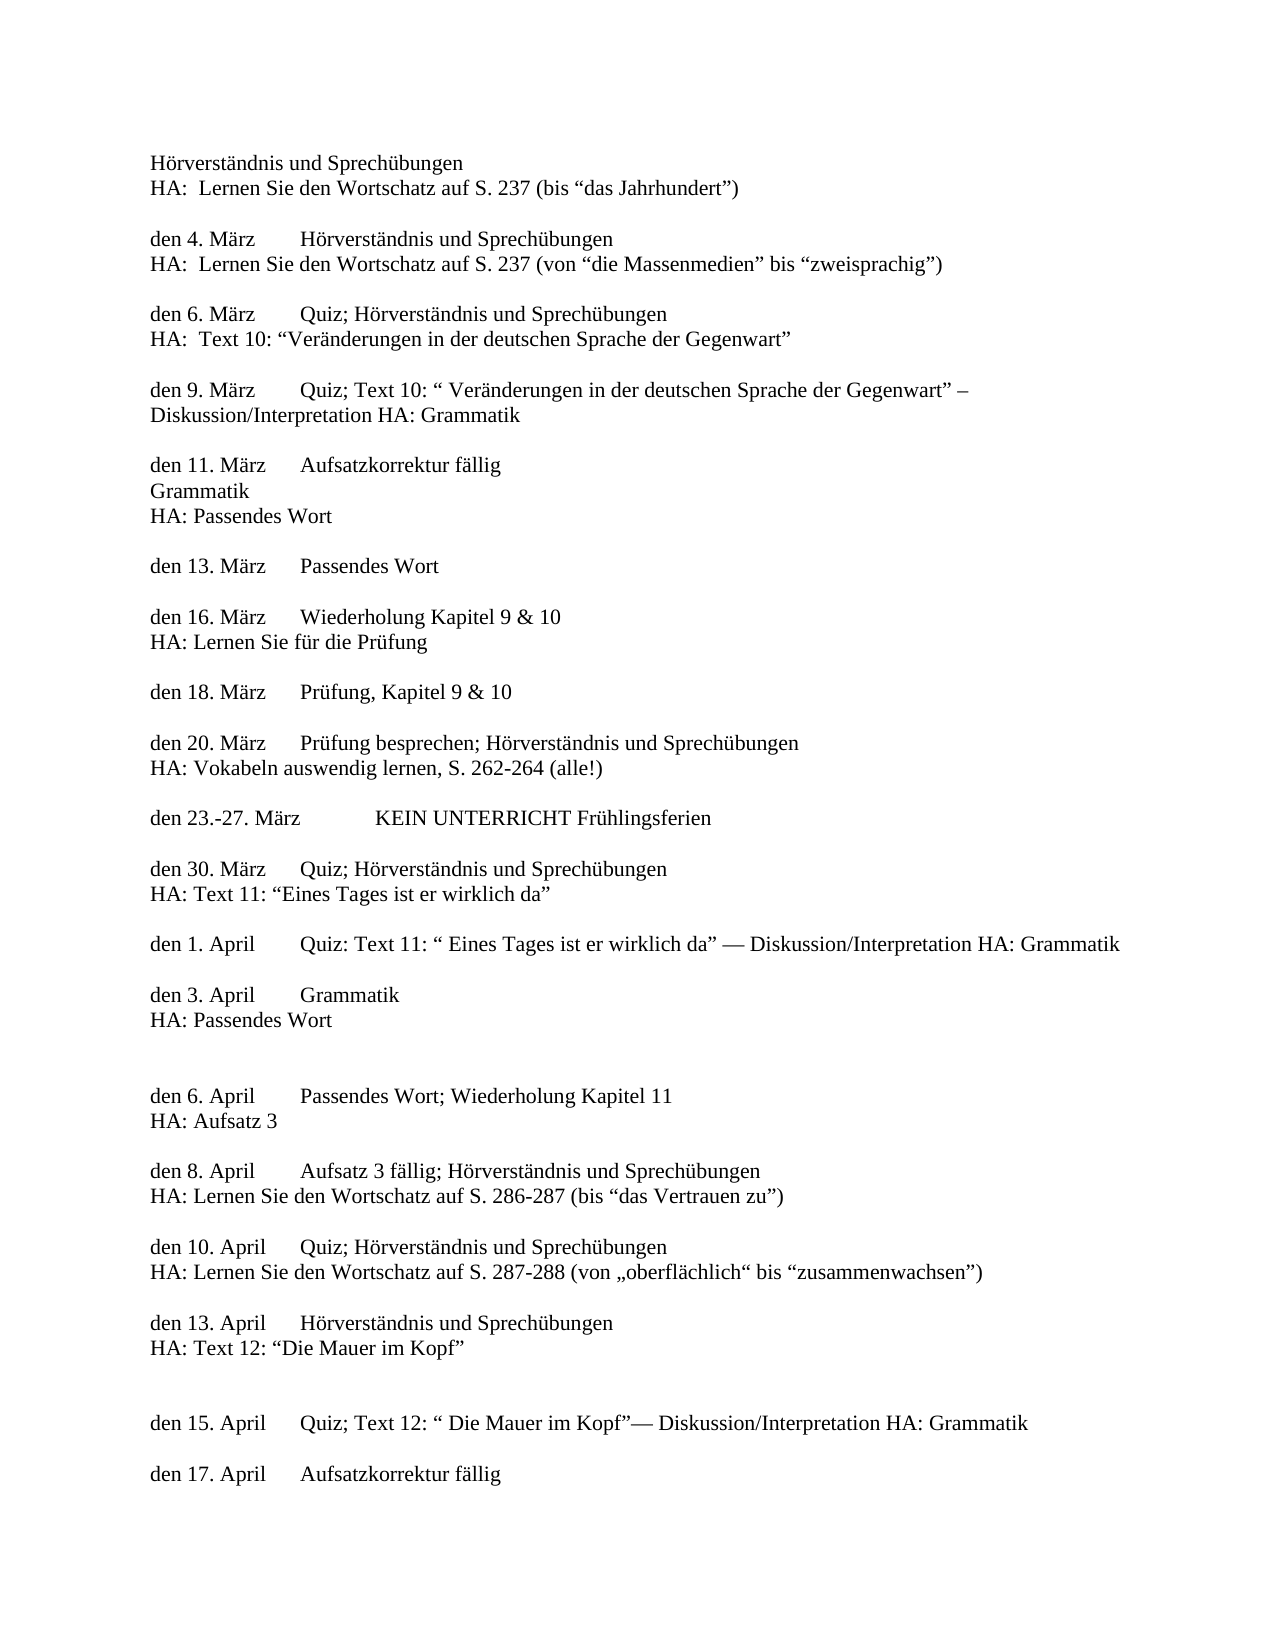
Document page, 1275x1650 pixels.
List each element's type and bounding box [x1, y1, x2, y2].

text [150, 150, 1125, 1486]
